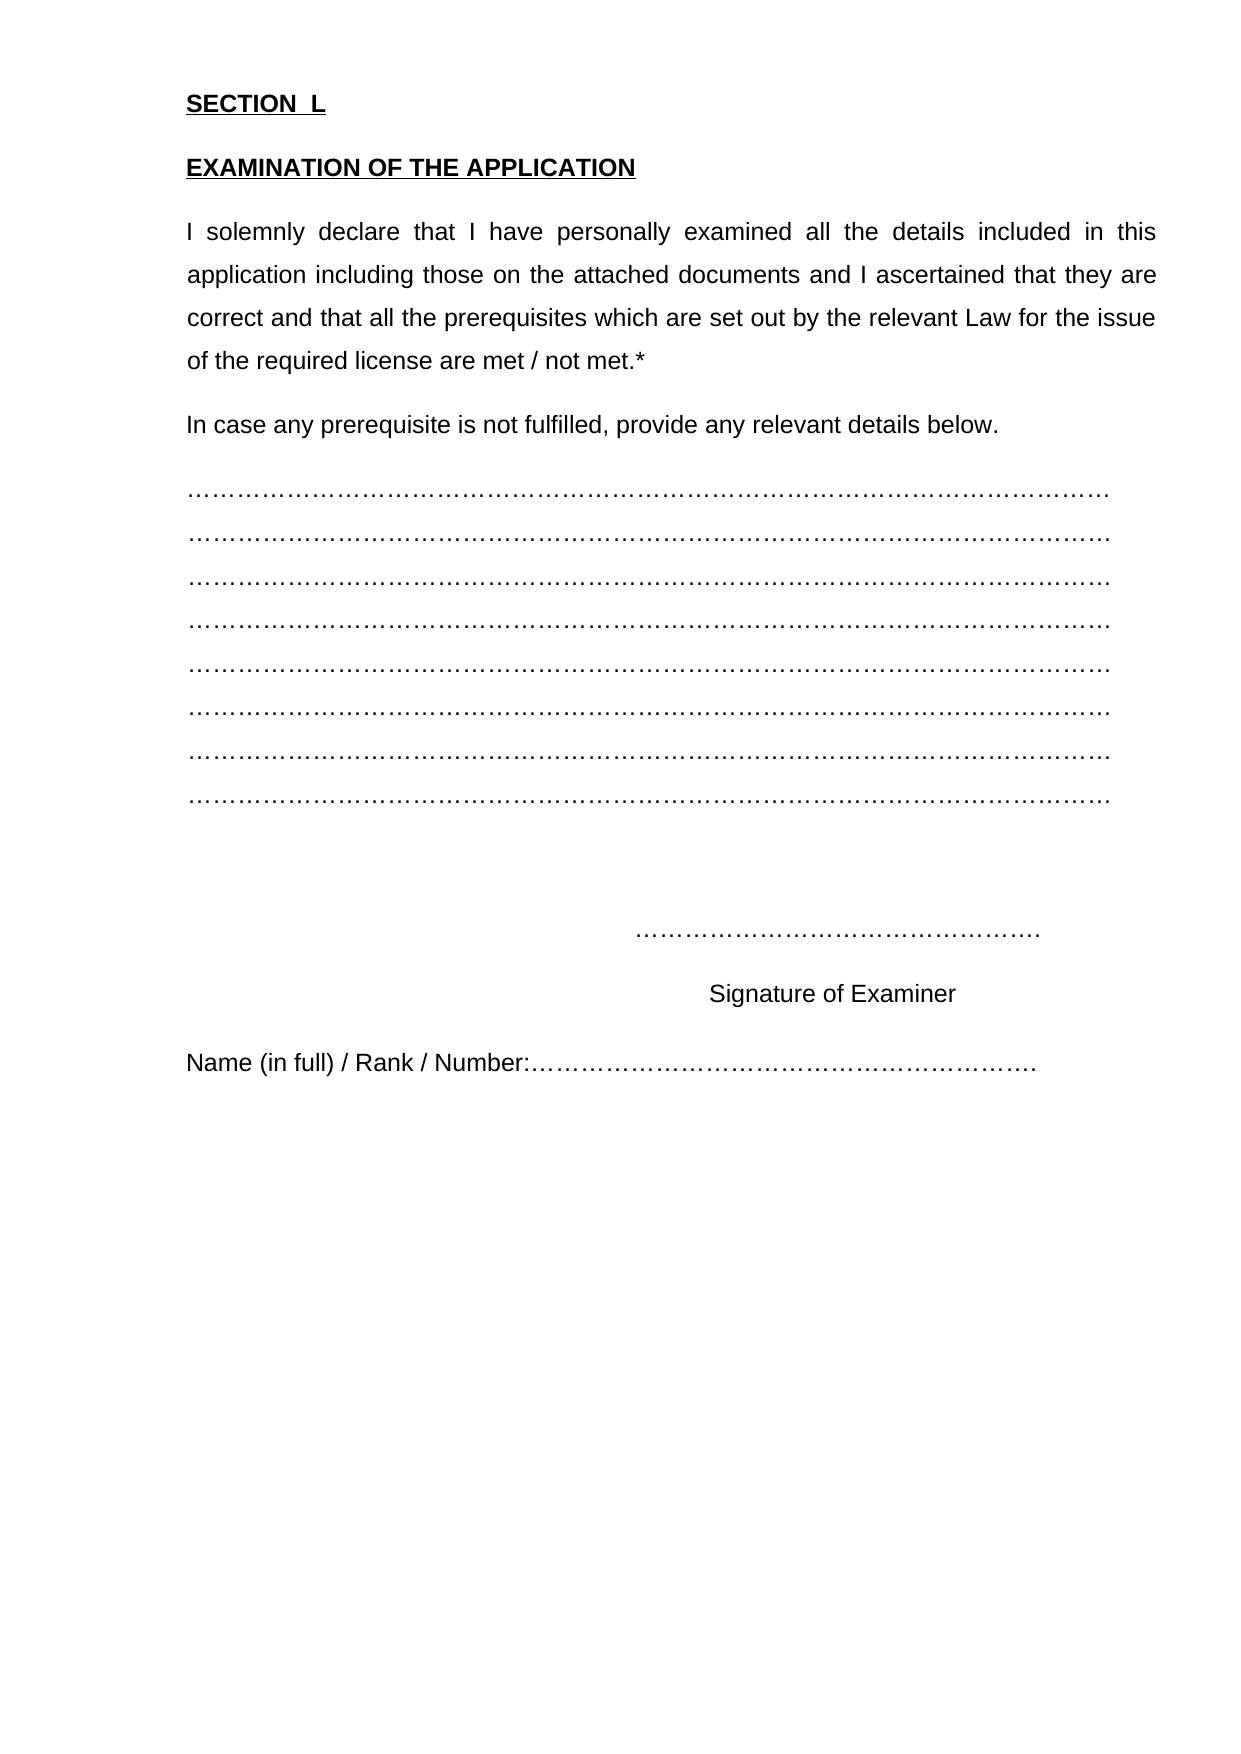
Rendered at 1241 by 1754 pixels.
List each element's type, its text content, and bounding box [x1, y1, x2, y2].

text Signature of Examiner [186, 979, 1172, 1008]
text Name (in full) / Rank / Number:……………………………………………………. [186, 1048, 1158, 1077]
text ………………………………………………………………………………………………… ………………………………………………………………………………………………… ………………………………………………………………………………………………… ………………………………………………………………………………………………… ………………………………………………………………………………………………… ………………………………………………………………………………………………… ………………………………………………………………………………………………… ………………………………………………………………………………………………… [186, 474, 1172, 808]
text …………………………………………. [186, 914, 1172, 943]
text SECTION L [186, 89, 1172, 117]
subtitle EXAMINATION OF THE APPLICATION [186, 153, 1172, 181]
text I solemnly declare that I have personally examined all the details included in this application including those on the attached documents and I ascertained that they are correct and that all the prerequisites which are set out by the relevant Law for the issue of the required license are met / not met.* [186, 217, 1158, 375]
text In case any prerequisite is not fulfilled, provide any relevant details below. [186, 410, 1158, 439]
